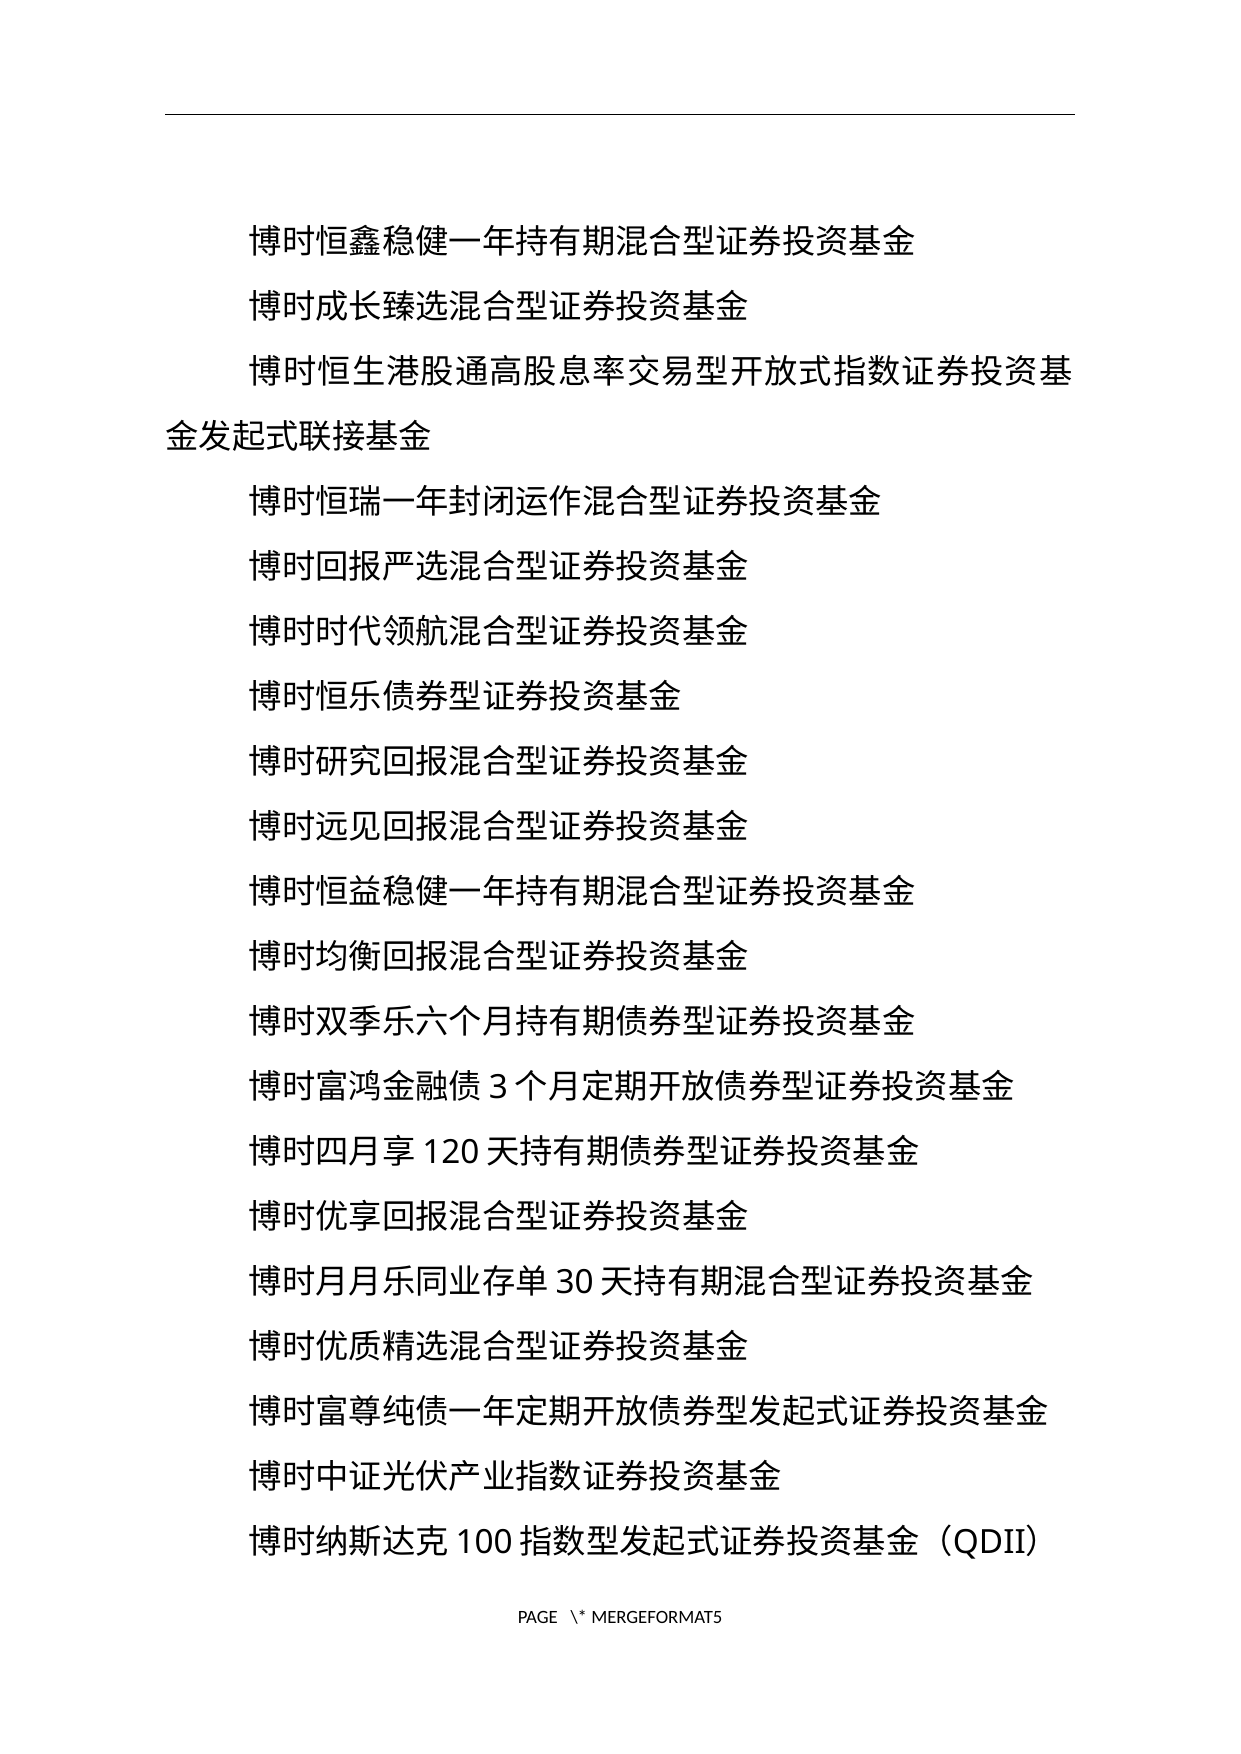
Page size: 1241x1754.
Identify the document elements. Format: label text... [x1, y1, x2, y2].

text 博时远见回报混合型证券投资基金 [165, 792, 1075, 857]
text 博时双季乐六个月持有期债券型证券投资基金 [165, 987, 1075, 1052]
text 博时成长臻选混合型证券投资基金 [165, 272, 1075, 337]
text 博时恒瑞一年封闭运作混合型证券投资基金 [165, 467, 1075, 532]
text 博时恒益稳健一年持有期混合型证券投资基金 [165, 857, 1075, 922]
text 博时研究回报混合型证券投资基金 [165, 727, 1075, 792]
text 博时优享回报混合型证券投资基金 [165, 1182, 1075, 1247]
text 博时纳斯达克100指数型发起式证券投资基金（QDII） [165, 1507, 1075, 1572]
text 博时富尊纯债一年定期开放债券型发起式证券投资基金 [165, 1377, 1075, 1442]
text 博时四月享120天持有期债券型证券投资基金 [165, 1117, 1075, 1182]
text 博时中证光伏产业指数证券投资基金 [165, 1442, 1075, 1507]
text 博时富鸿金融债3个月定期开放债券型证券投资基金 [165, 1052, 1075, 1117]
text 博时恒乐债券型证券投资基金 [165, 662, 1075, 727]
text 博时时代领航混合型证券投资基金 [165, 597, 1075, 662]
text 博时恒生港股通高股息率交易型开放式指数证券投资基金发起式联接基金 [165, 337, 1075, 467]
text 博时月月乐同业存单30天持有期混合型证券投资基金 [165, 1247, 1075, 1312]
text 博时回报严选混合型证券投资基金 [165, 532, 1075, 597]
text 博时优质精选混合型证券投资基金 [165, 1312, 1075, 1377]
text 博时均衡回报混合型证券投资基金 [165, 922, 1075, 987]
text 博时恒鑫稳健一年持有期混合型证券投资基金 [165, 207, 1075, 272]
